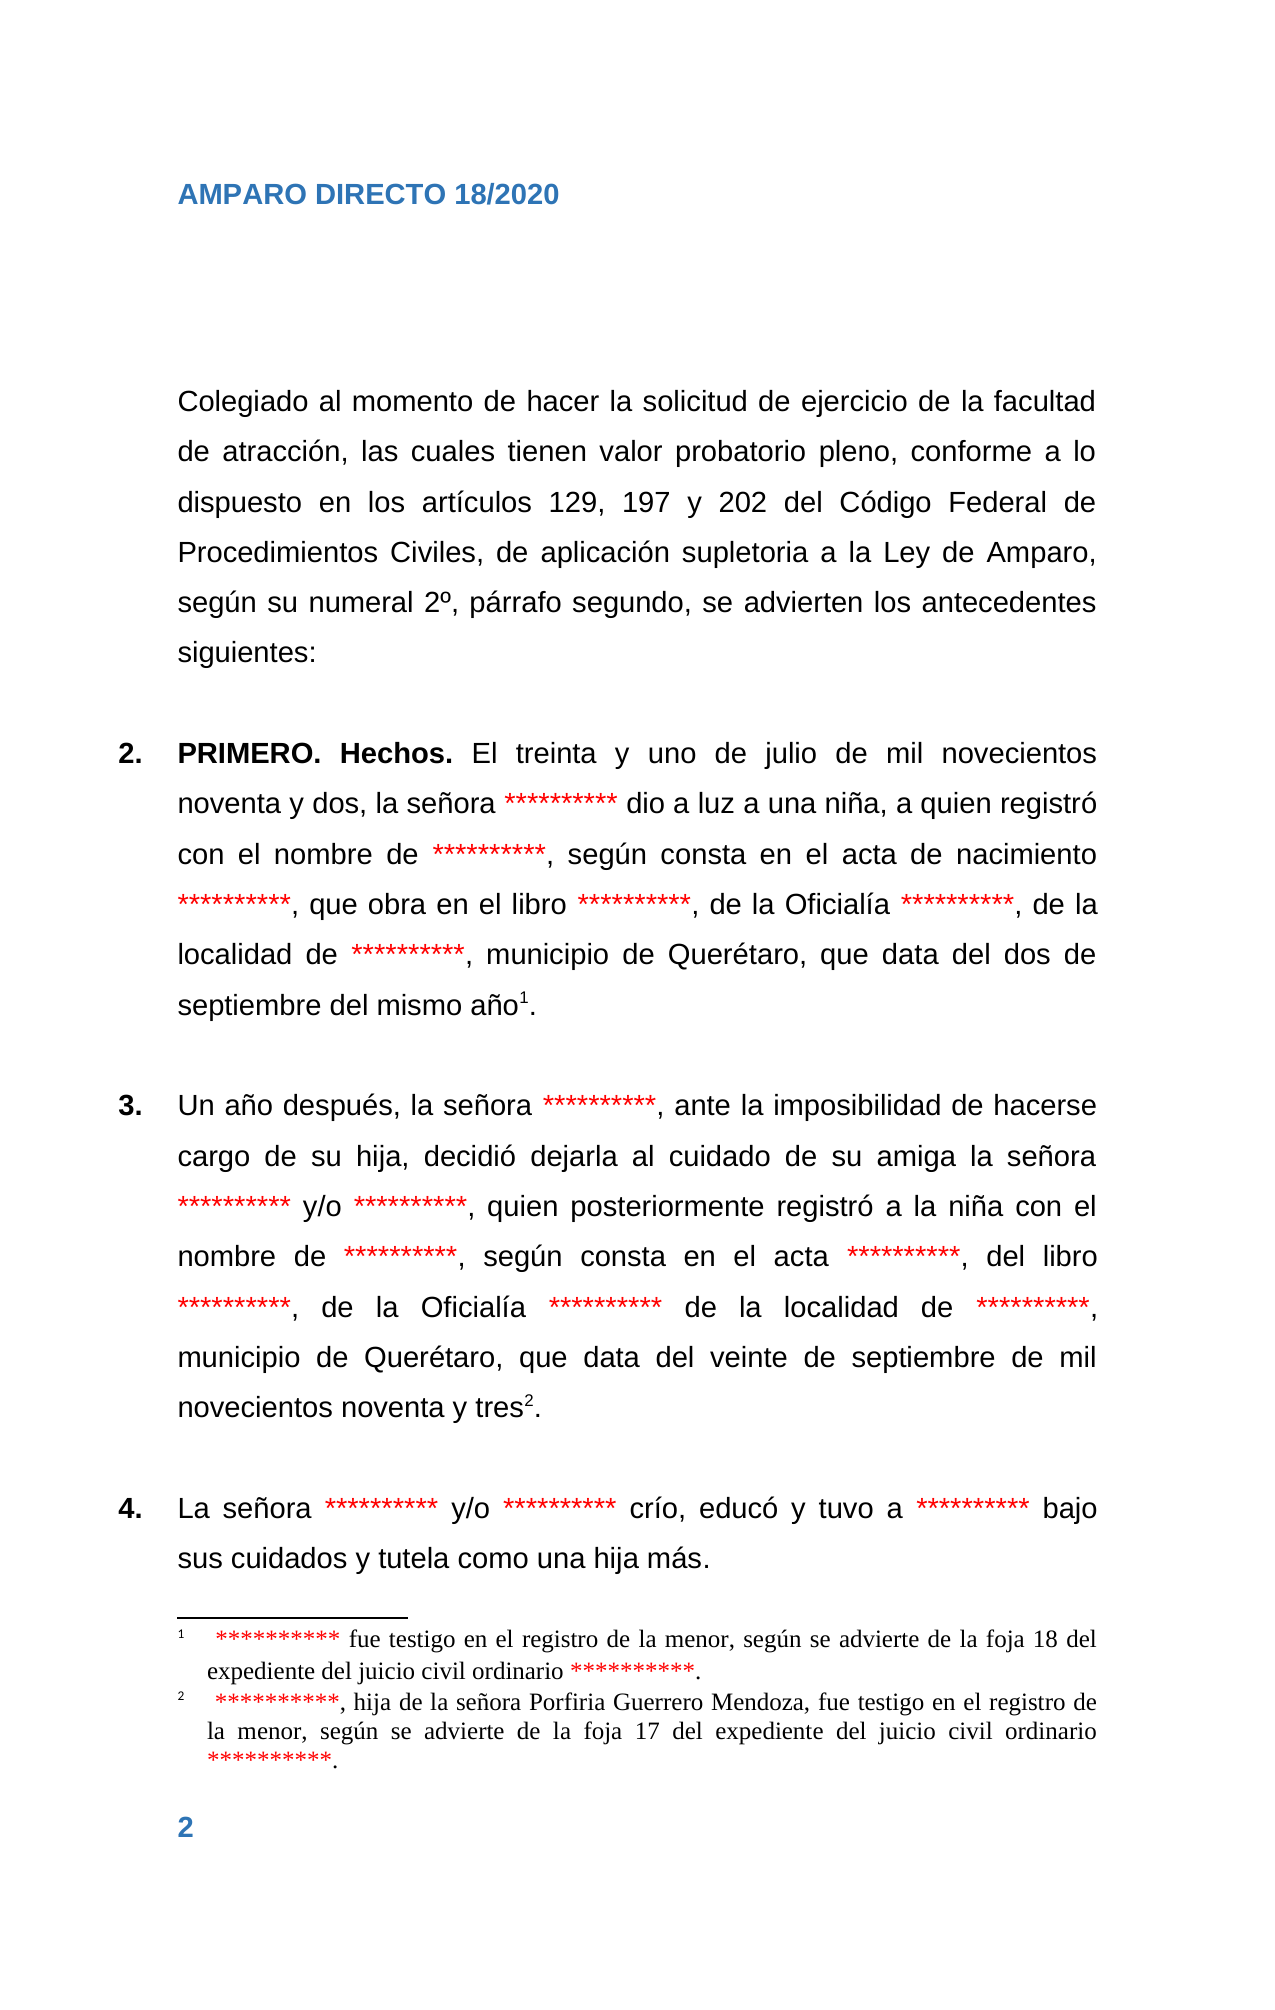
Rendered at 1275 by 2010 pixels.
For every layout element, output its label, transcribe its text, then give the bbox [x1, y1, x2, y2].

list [118, 384, 1098, 669]
list La señora ********** y/o ********** crío, educó y tuvo a ********** bajo sus cuidados y tutela como una hija más. [118, 1491, 1098, 1575]
list Un año después, la señora **********, ante la imposibilidad de hacerse cargo de su hija, decidió dejarla al cuidado de su amiga la señora ********** y/o **********, quien posteriormente registró a la niña con el nombre de **********, según consta en el acta **********, del libro **********, de la Oficialía ********** de la localidad de **********, municipio de Querétaro, que data del veinte de septiembre de mil novecientos noventa y tres. [118, 1088, 1098, 1424]
list PRIMERO. Hechos. El treinta y uno de julio de mil novecientos noventa y dos, la señora ********** dio a luz a una niña, a quien registró con el nombre de **********, según consta en el acta de nacimiento **********, que obra en el libro **********, de la Oficialía **********, de la localidad de **********, municipio de Querétaro, que data del dos de septiembre del mismo año. [118, 736, 1098, 1021]
